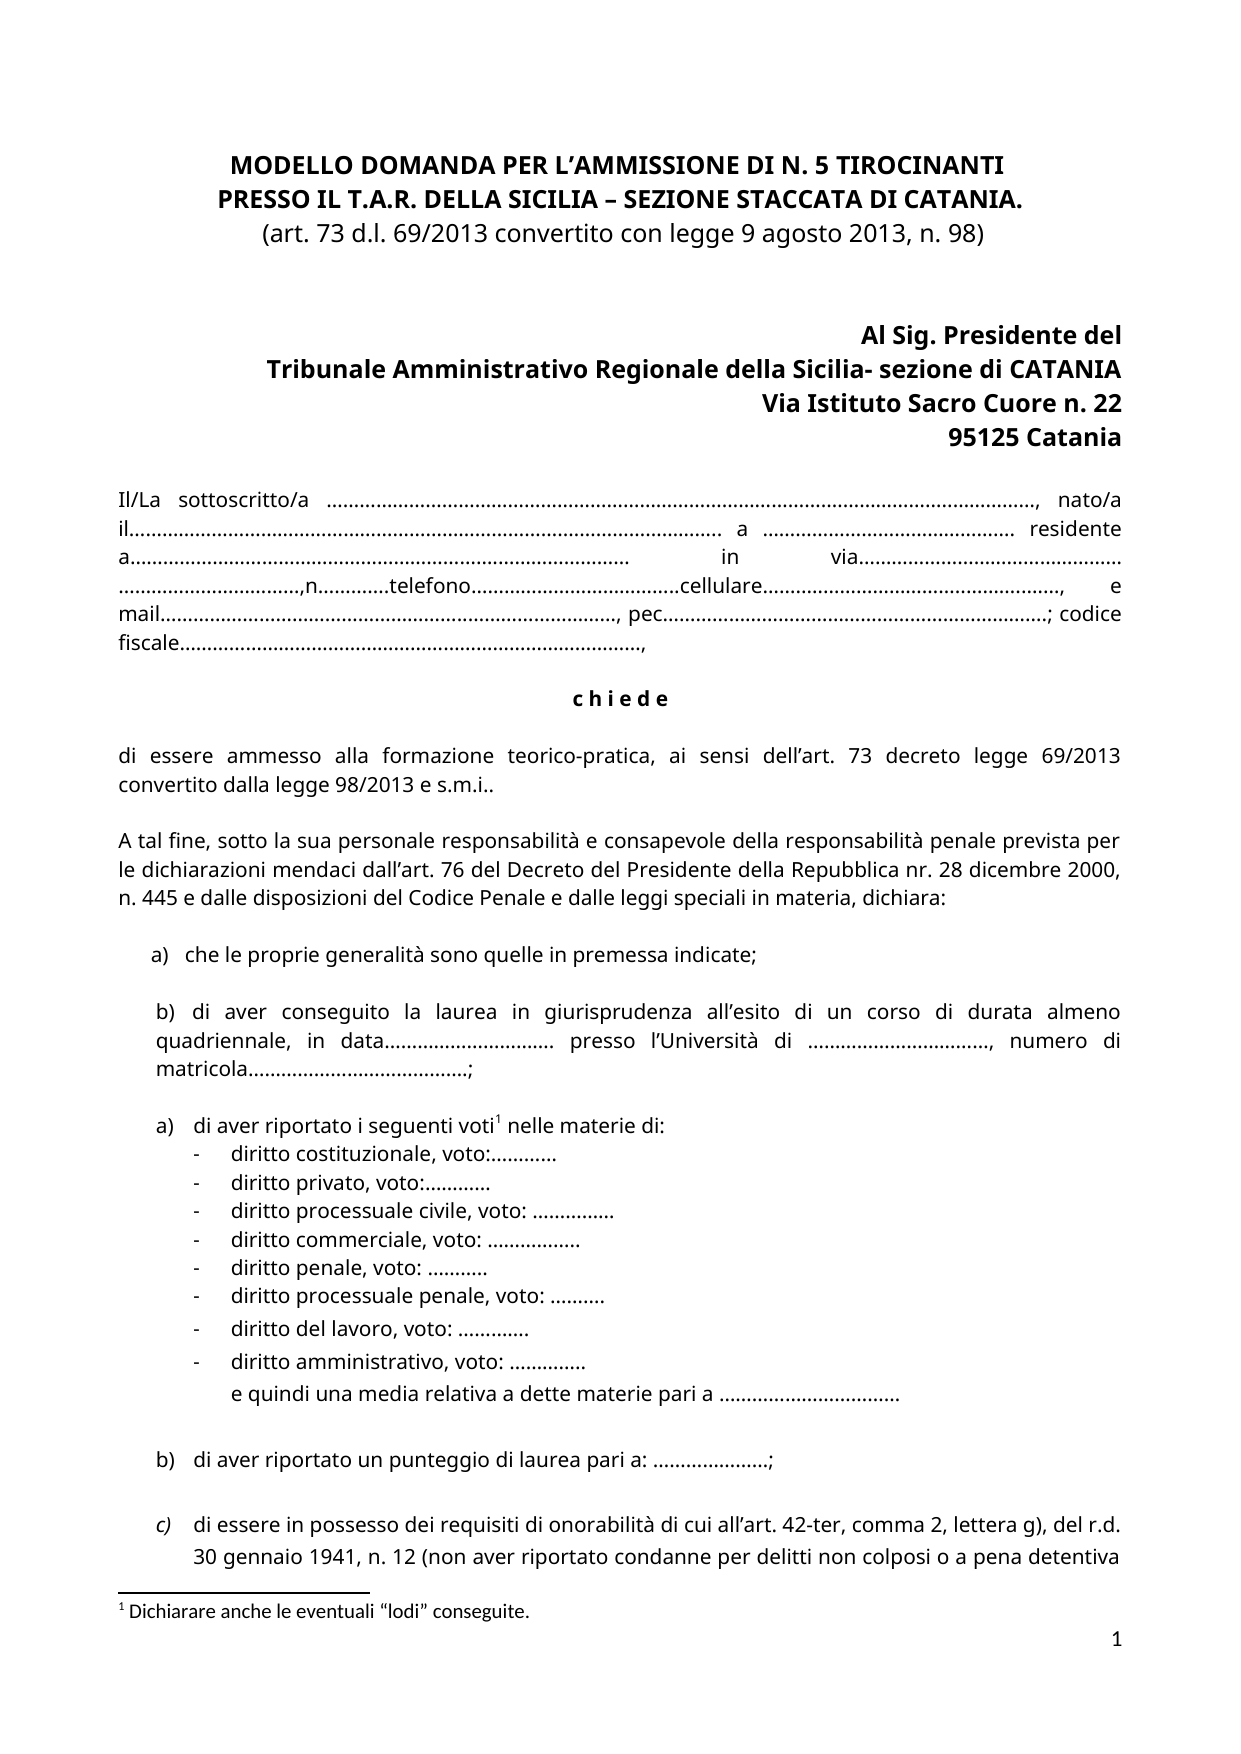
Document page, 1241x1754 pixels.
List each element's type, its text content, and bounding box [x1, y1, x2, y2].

text Via Istituto Sacro Cuore n. 22 [118, 386, 1122, 420]
text Tribunale Amministrativo Regionale della Sicilia- sezione di CATANIA [118, 352, 1122, 386]
text b) di aver conseguito la laurea in giurisprudenza all’esito di un corso di durata almeno quadriennale, in data…………………………. presso l’Università di ……………………………, numero di matricola………………………………….; [156, 997, 1122, 1083]
list diritto penale, voto: ……….. [193, 1253, 1122, 1282]
text a) che le proprie generalità sono quelle in premessa indicate; [118, 940, 1122, 969]
text di essere ammesso alla formazione teorico-pratica, ai sensi dell’art. 73 decreto legge 69/2013 convertito dalla legge 98/2013 e s.m.i.. [118, 741, 1122, 798]
list diritto costituzionale, voto:………… [193, 1139, 1122, 1168]
list diritto del lavoro, voto: …………. [193, 1314, 1122, 1343]
list diritto privato, voto:………… [193, 1168, 1122, 1196]
list diritto commerciale, voto: …………….. [193, 1225, 1122, 1253]
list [156, 1510, 1122, 1571]
list di aver riportato i seguenti voti nelle materie di: [156, 1111, 1122, 1139]
list diritto processuale civile, voto: …………… [193, 1196, 1122, 1225]
text Al Sig. Presidente del [118, 318, 1122, 352]
list e quindi una media relativa a dette materie pari a …………………………… [231, 1379, 1122, 1408]
text 95125 Catania [118, 420, 1122, 454]
text MODELLO DOMANDA PER L’AMMISSIONE DI N. 5 TIROCINANTI PRESSO IL T.A.R. DELLA SICILIA – SEZIONE STACCATA DI CATANIA. [118, 148, 1122, 216]
text (art. 73 d.l. 69/2013 convertito con legge 9 agosto 2013, n. 98) [118, 216, 1122, 250]
list diritto amministrativo, voto: ………….. [193, 1347, 1122, 1375]
list di aver riportato un punteggio di laurea pari a: …………………; [156, 1445, 1122, 1473]
text Il/La sottoscritto/a ……………………………………………………………………………….…………………..……………, nato/a il…………………………………………………………………….……………………….. a ………………………………………. residente a………………………………………………………….…………………… in via………………………………………… ……………………………,n………….telefono………………………………..cellulare……..………………………..………..……, e mail………………………………………………..………………………, pec…………………………………………………………….; codice fiscale…………………………………………………………………………, [118, 485, 1122, 656]
text c h i e d e [118, 684, 1122, 713]
list diritto processuale penale, voto: ………. [193, 1282, 1122, 1310]
text A tal fine, sotto la sua personale responsabilità e consapevole della responsabilità penale prevista per le dichiarazioni mendaci dall’art. 76 del Decreto del Presidente della Repubblica nr. 28 dicembre 2000, n. 445 e dalle disposizioni del Codice Penale e dalle leggi speciali in materia, dichiara: [118, 827, 1122, 912]
